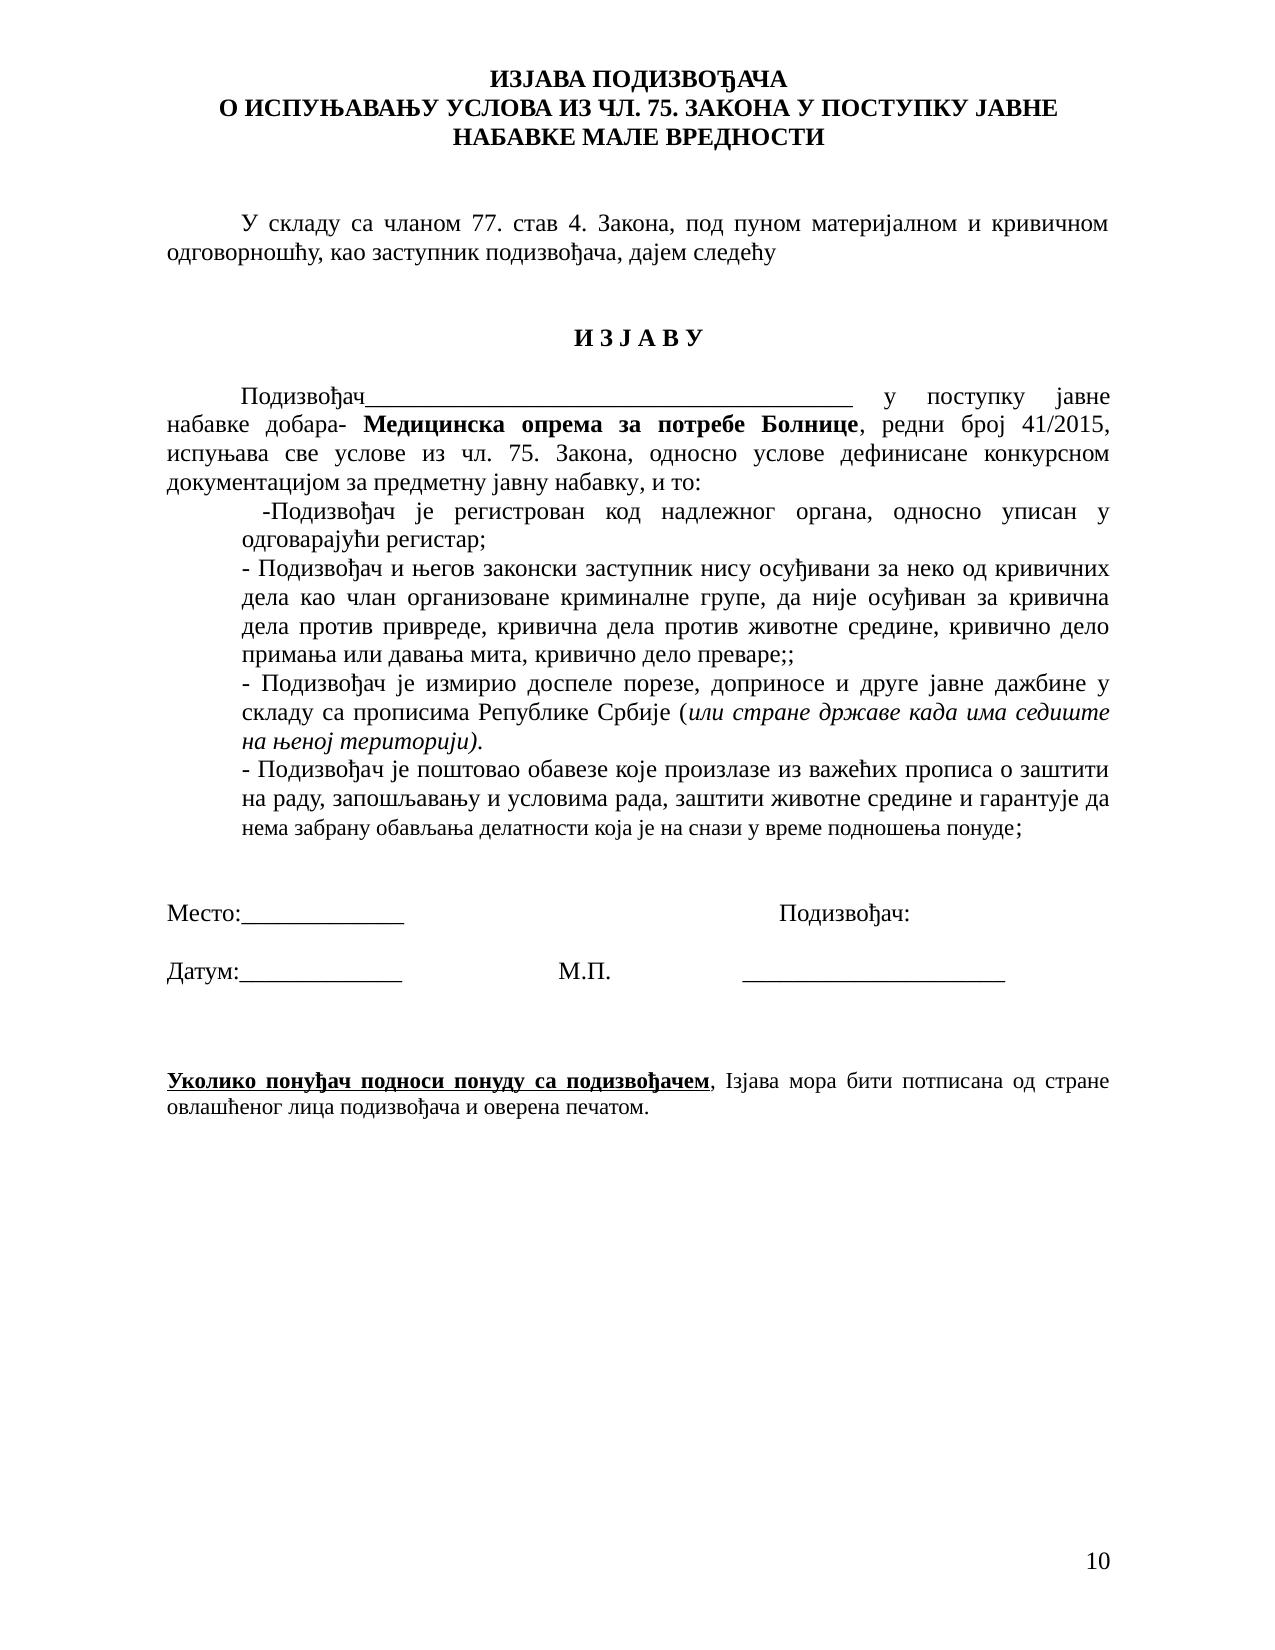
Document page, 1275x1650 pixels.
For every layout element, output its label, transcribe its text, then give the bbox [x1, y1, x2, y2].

text У складу са чланом 77. став 4. Закона, под пуном материјалном и кривичном одговорношћу, као заступник подизвођача, дајем следећу [167, 208, 1110, 266]
list -Подизвођач је регистрован код надлежног органа, односно уписан у одговарајући регистар; [242, 496, 1110, 553]
text НАБАВКЕ МАЛЕ ВРЕДНОСТИ [167, 122, 1110, 151]
text И З Ј А В У [167, 323, 1110, 352]
list Уколико понуђач подноси понуду са подизвођачем, Iзјава мора бити потписана од стране овлашћеног лица подизвођача и оверена печатом. [167, 1067, 1110, 1120]
list - Подизвођач је поштовао обавезе које произлазе из важећих прописа о заштити на раду, запошљавању и условима рада, заштити животне средине и гарантује да нема забрану обављања делатности која је на снази у време подношења понуде; [242, 754, 1110, 841]
text Датум:_____________ М.П. _____________________ [167, 956, 1110, 984]
list - Подизвођач и његов законски заступник нису осуђивани за неко од кривичних дела као члан организоване криминалне групе, да није осуђиван за кривична дела против привреде, кривична дела против животне средине, кривично дело примања или давања мита, кривично дело преваре;; [242, 553, 1110, 668]
text О ИСПУЊАВАЊУ УСЛОВА ИЗ ЧЛ. 75. ЗАКОНА У ПОСТУПКУ ЈАВНЕ [167, 93, 1110, 122]
list - Подизвођач је измирио доспеле порезе, доприносе и друге јавне дажбине у складу са прописима Републике Србије (или стране државе када има седиште на њеној територији). [242, 668, 1110, 754]
text Место:_____________ Подизвођач: [167, 898, 1110, 927]
text ИЗЈАВА ПОДИЗВОЂАЧА [167, 64, 1110, 93]
text Подизвођач_______________________________________ у поступку јавне набавке добара- Медицинска опрема за потребе Болнице, редни број 41/2015, испуњава све услове из чл. 75. Закона, односно услове дефинисане конкурсном документацијом за предметну јавну набавку, и то: [167, 381, 1110, 496]
